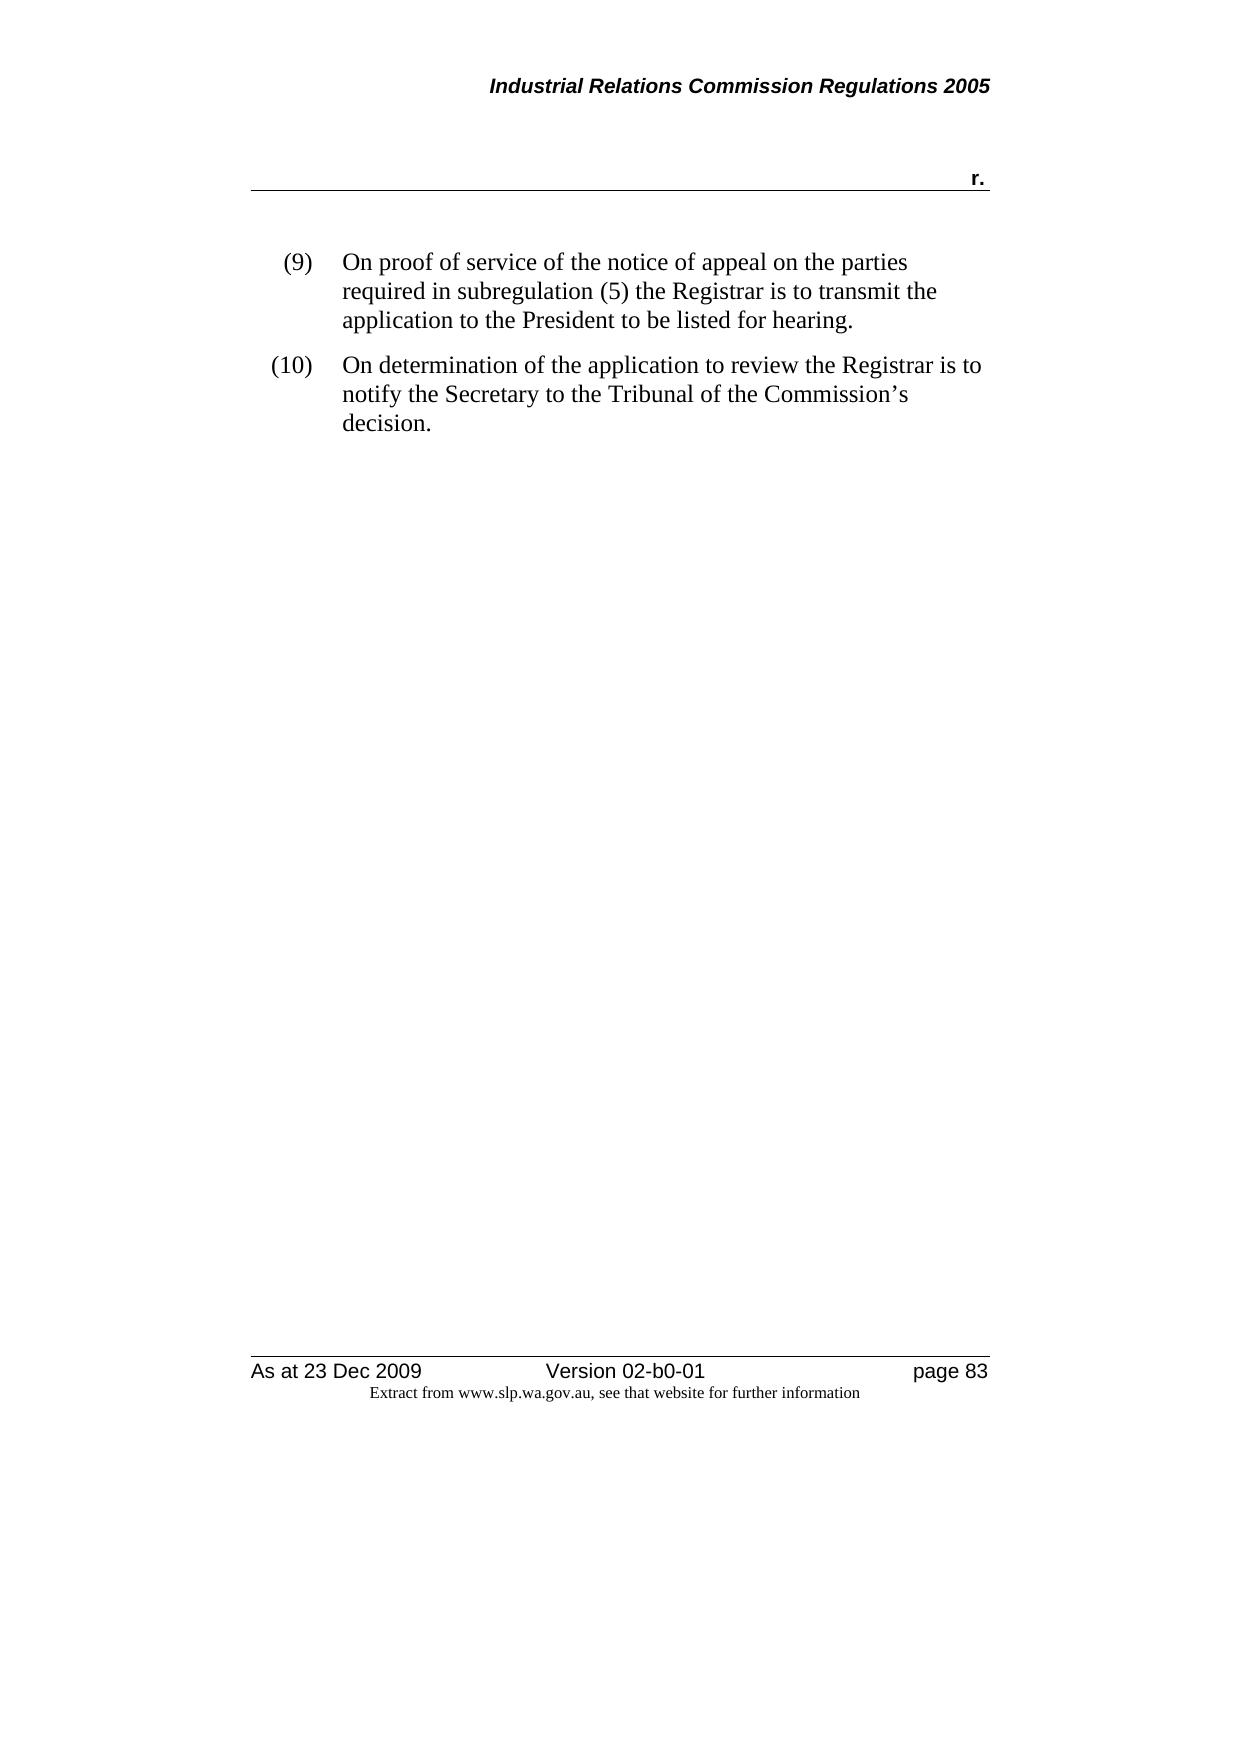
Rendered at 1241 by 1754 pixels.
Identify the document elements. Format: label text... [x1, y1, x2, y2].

text (10) On determination of the application to review the Registrar is to notify the Secretary to the Tribunal of the Commission’s decision. [251, 350, 990, 437]
text (9) On proof of service of the notice of appeal on the parties required in subregulation (5) the Registrar is to transmit the application to the President to be listed for hearing. [251, 247, 990, 334]
